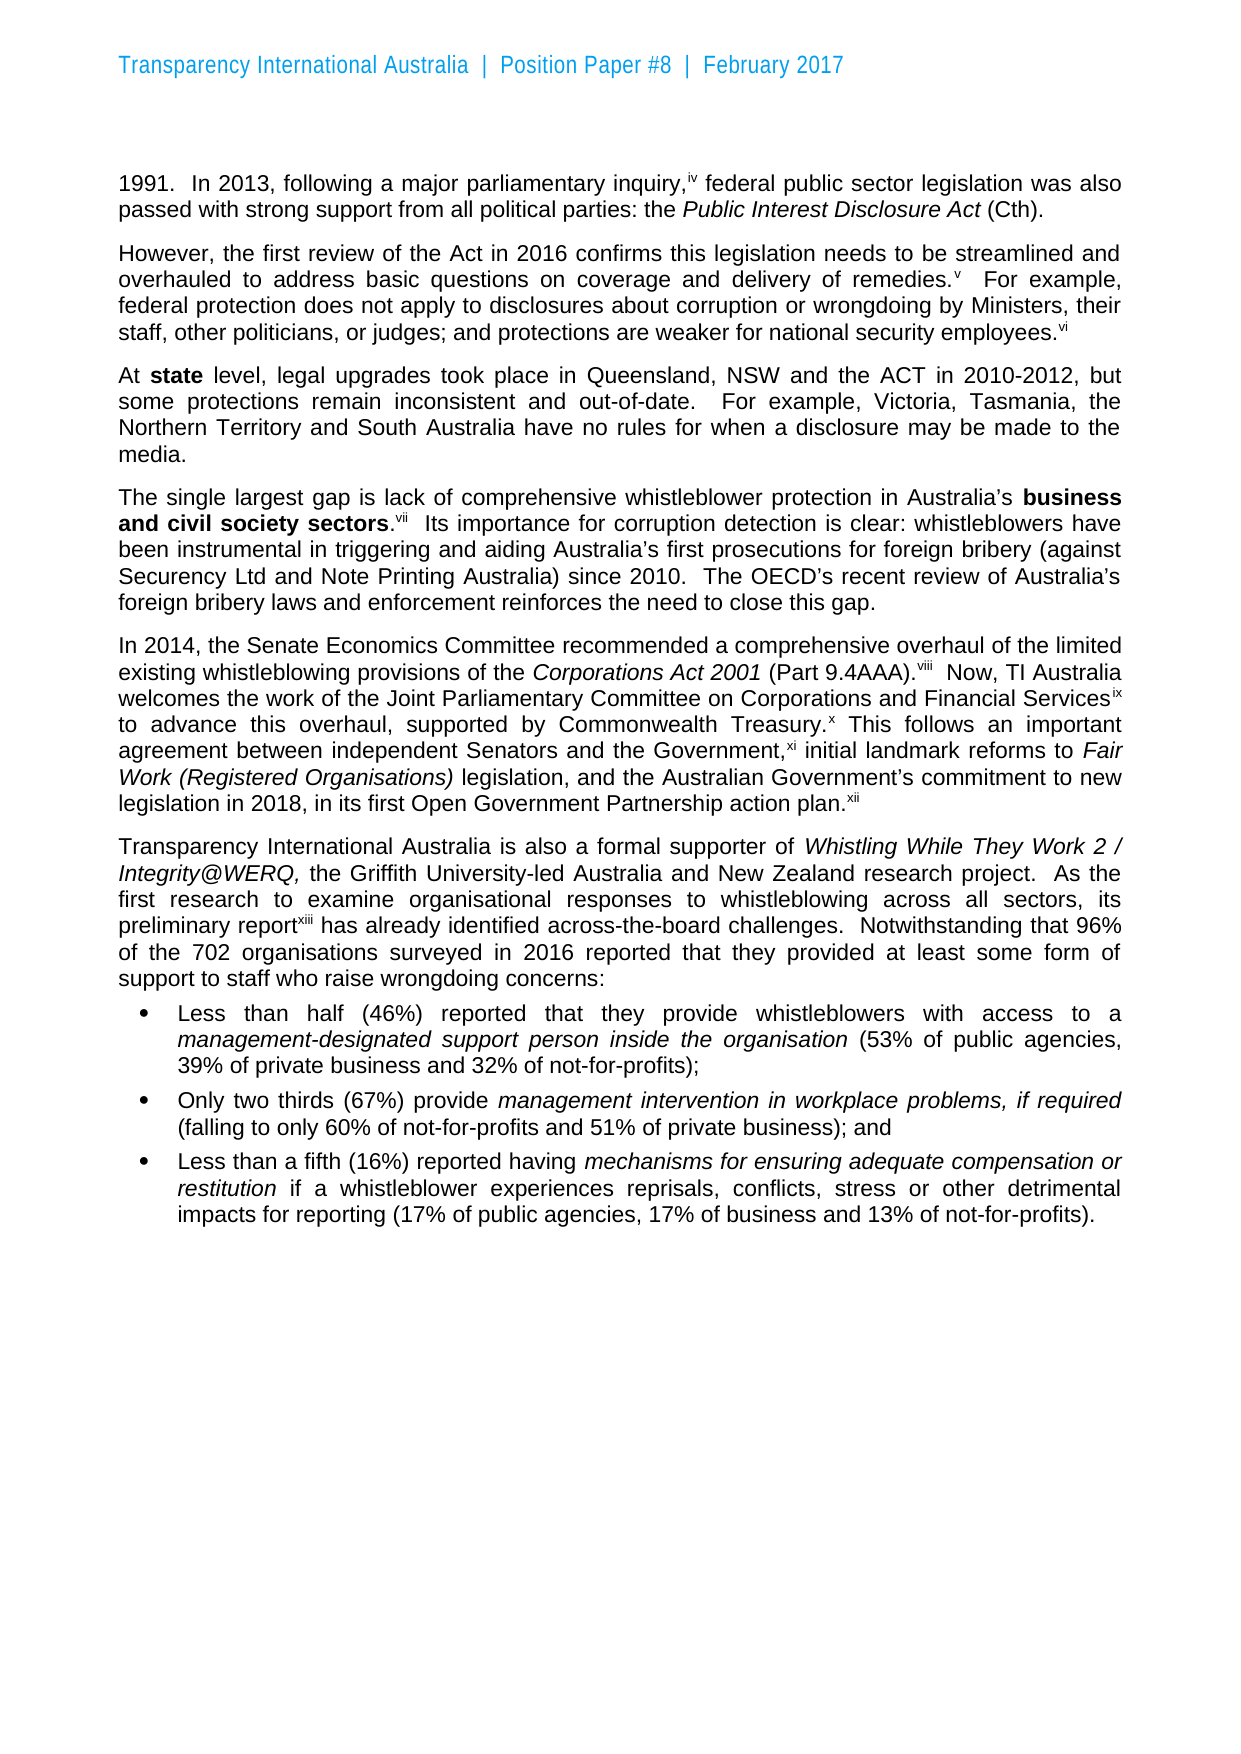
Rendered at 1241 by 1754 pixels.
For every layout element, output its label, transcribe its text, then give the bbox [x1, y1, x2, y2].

text In 2014, the Senate Economics Committee recommended a comprehensive overhaul of the limited existing whistleblowing provisions of the Corporations Act 2001 (Part 9.4AAA). Now, TI Australia welcomes the work of the Joint Parliamentary Committee on Corporations and Financial Services to advance this overhaul, supported by Commonwealth Treasury. This follows an important agreement between independent Senators and the Government, initial landmark reforms to Fair Work (Registered Organisations) legislation, and the Australian Government’s commitment to new legislation in 2018, in its first Open Government Partnership action plan. [118, 632, 1122, 817]
text The single largest gap is lack of comprehensive whistleblower protection in Australia’s business and civil society sectors. Its importance for corruption detection is clear: whistleblowers have been instrumental in triggering and aiding Australia’s first prosecutions for foreign bribery (against Securency Ltd and Note Printing Australia) since 2010. The OECD’s recent review of Australia’s foreign bribery laws and enforcement reinforces the need to close this gap. [118, 484, 1122, 615]
list Less than half (46%) reported that they provide whistleblowers with access to a management-designated support person inside the organisation (53% of public agencies, 39% of private business and 32% of not-for-profits); [140, 1000, 1122, 1079]
text Transparency International Australia is also a formal supporter of Whistling While They Work 2 / Integrity@WERQ, the Griffith University-led Australia and New Zealand research project. As the first research to examine organisational responses to whistleblowing across all sectors, its preliminary report has already identified across-the-board challenges. Notwithstanding that 96% of the 702 organisations surveyed in 2016 reported that they provided at least some form of support to staff who raise wrongdoing concerns: [118, 833, 1122, 991]
text At state level, legal upgrades took place in Queensland, NSW and the ACT in 2010-2012, but some protections remain inconsistent and out-of-date. For example, Victoria, Tasmania, the Northern Territory and South Australia have no rules for when a disclosure may be made to the media. [118, 362, 1122, 467]
list Less than a fifth (16%) reported having mechanisms for ensuring adequate compensation or restitution if a whistleblower experiences reprisals, conflicts, stress or other detrimental impacts for reporting (17% of public agencies, 17% of business and 13% of not-for-profits). [140, 1148, 1122, 1227]
list Only two thirds (67%) provide management intervention in workplace problems, if required (falling to only 60% of not-for-profits and 51% of private business); and [140, 1087, 1122, 1140]
text 1991. In 2013, following a major parliamentary inquiry, federal public sector legislation was also passed with strong support from all political parties: the Public Interest Disclosure Act (Cth). [118, 170, 1122, 223]
text However, the first review of the Act in 2016 confirms this legislation needs to be streamlined and overhauled to address basic questions on coverage and delivery of remedies. For example, federal protection does not apply to disclosures about corruption or wrongdoing by Ministers, their staff, other politicians, or judges; and protections are weaker for national security employees. [118, 239, 1122, 345]
